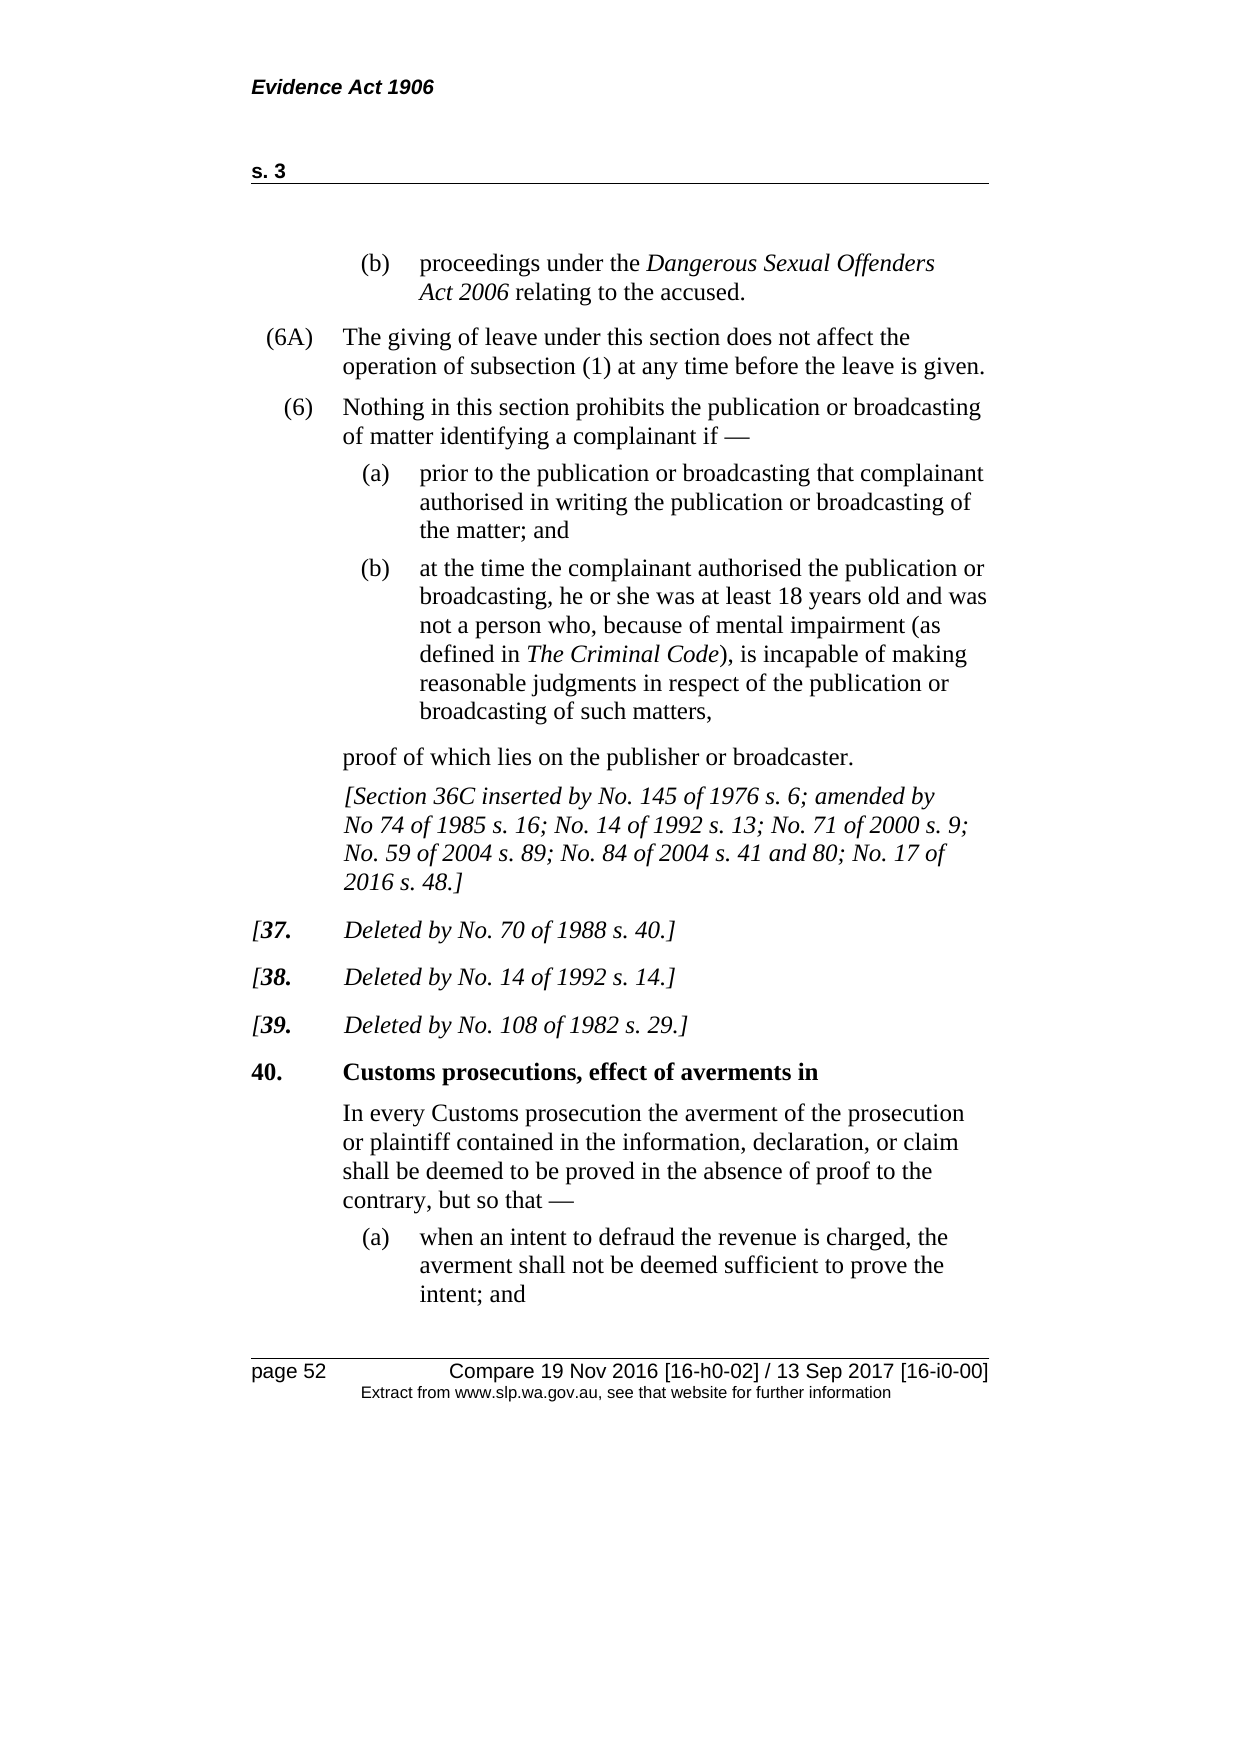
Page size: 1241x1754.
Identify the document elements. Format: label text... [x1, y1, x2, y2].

text (a) prior to the publication or broadcasting that complainant authorised in writing the publication or broadcasting of the matter; and [251, 458, 989, 544]
text [39. Deleted by No. 108 of 1982 s. 29.] [251, 1010, 989, 1038]
text proof of which lies on the publisher or broadcaster. [251, 742, 989, 771]
text In every Customs prosecution the averment of the prosecution or plaintiff contained in the information, declaration, or claim shall be deemed to be proved in the absence of proof to the contrary, but so that — [251, 1098, 989, 1213]
text [37. Deleted by No. 70 of 1988 s. 40.] [251, 915, 989, 943]
text (b) at the time the complainant authorised the publication or broadcasting, he or she was at least 18 years old and was not a person who, because of mental impairment (as defined in The Criminal Code), is incapable of making reasonable judgments in respect of the publication or broadcasting of such matters, [251, 553, 989, 725]
text (6A) The giving of leave under this section does not affect the operation of subsection (1) at any time before the leave is given. [251, 322, 989, 380]
subtitle 40. Customs prosecutions, effect of averments in [251, 1057, 989, 1086]
text (6) Nothing in this section prohibits the publication or broadcasting of matter identifying a complainant if — [251, 392, 989, 450]
text [38. Deleted by No. 14 of 1992 s. 14.] [251, 962, 989, 991]
text (b) proceedings under the Dangerous Sexual Offenders Act 2006 relating to the accused. [251, 248, 989, 306]
text [Section 36C inserted by No. 145 of 1976 s. 6; amended by No 74 of 1985 s. 16; No. 14 of 1992 s. 13; No. 71 of 2000 s. 9; No. 59 of 2004 s. 89; No. 84 of 2004 s. 41 and 80; No. 17 of 2016 s. 48.] [251, 781, 989, 896]
text (a) when an intent to defraud the revenue is charged, the averment shall not be deemed sufficient to prove the intent; and [251, 1222, 989, 1308]
